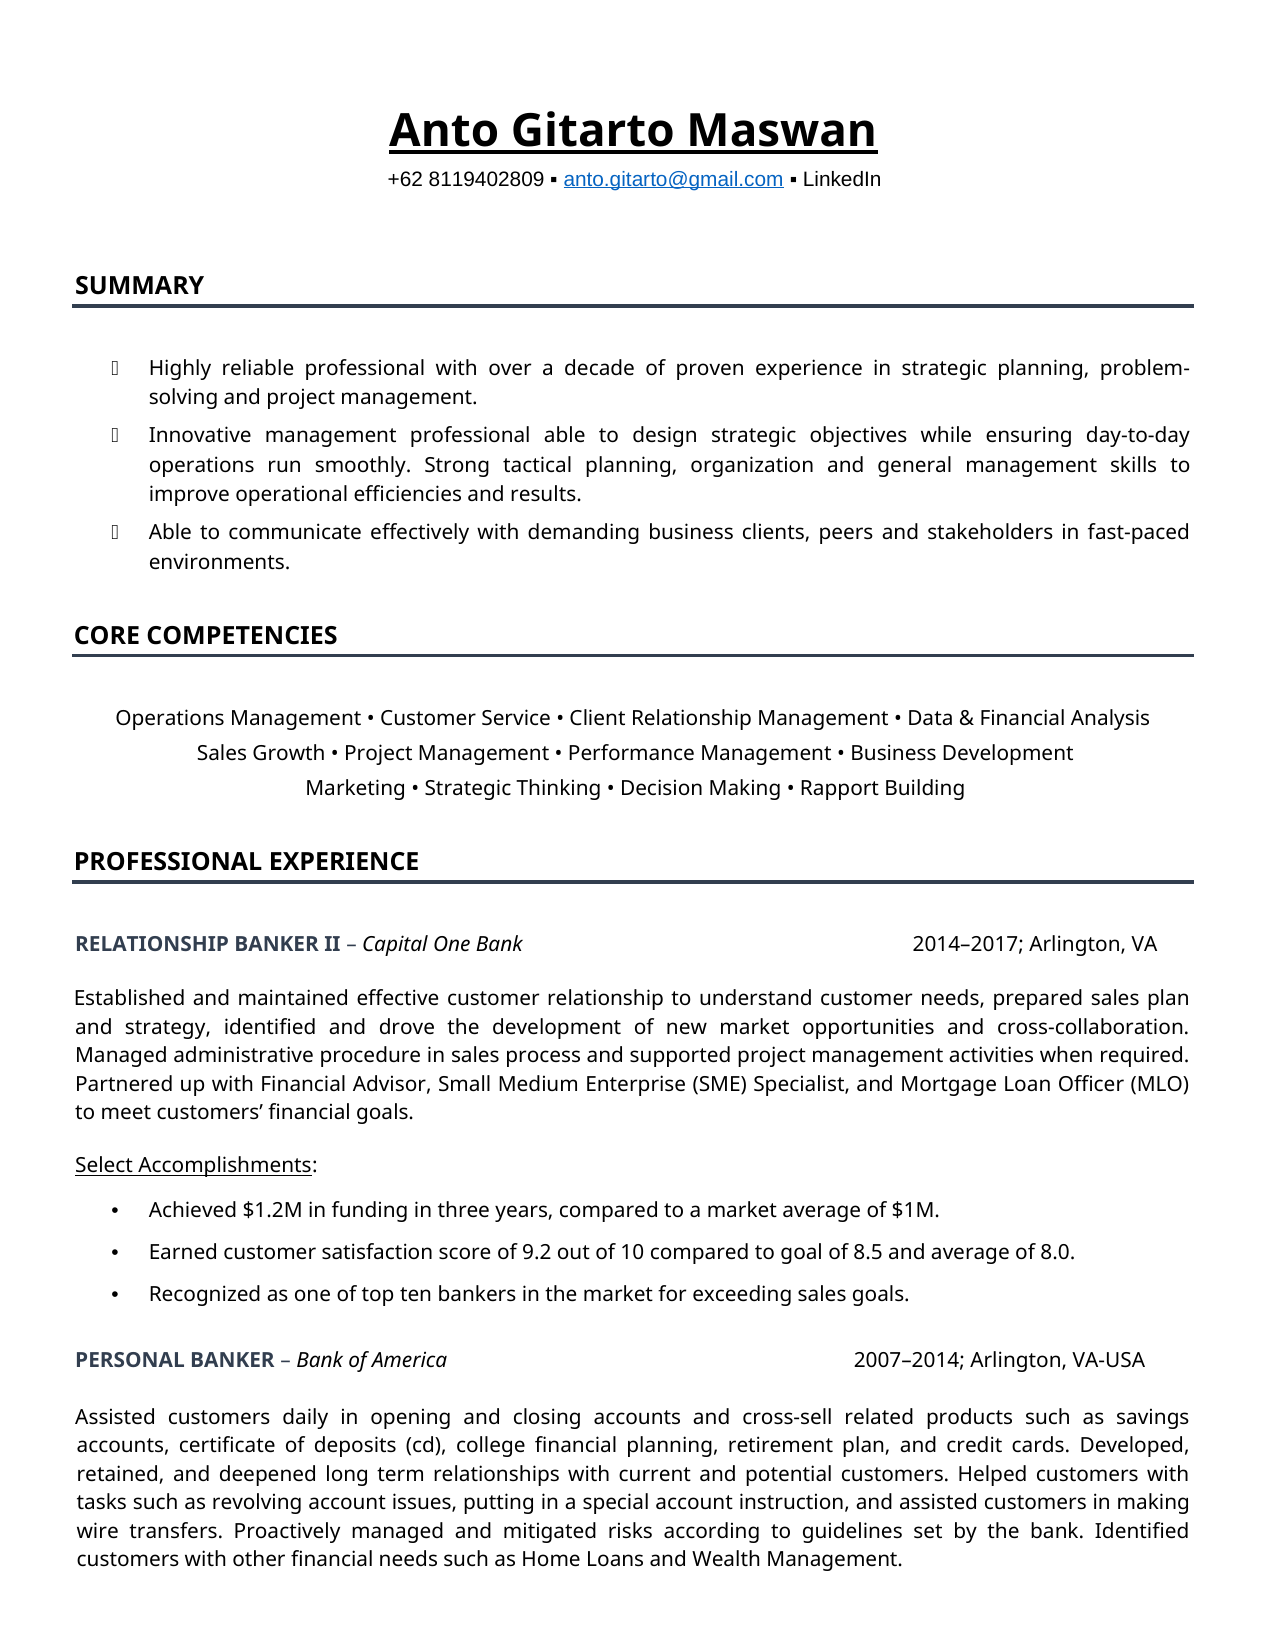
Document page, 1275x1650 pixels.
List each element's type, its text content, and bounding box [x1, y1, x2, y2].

text Sales Growth • Project Management • Performance Management • Business Development [75, 738, 1190, 766]
text Operations Management • Customer Service • Client Relationship Management • Data & Financial Analysis [75, 703, 1191, 731]
text CORE COMPETENCIES [73, 618, 1191, 652]
list Achieved $1.2M in funding in three years, compared to a market average of $1M. [111, 1195, 1191, 1223]
list Highly reliable professional with over a decade of proven experience in strategic planning, problem-solving and project management. [111, 353, 1191, 411]
list Innovative management professional able to design strategic objectives while ensuring day-to-day operations run smoothly. Strong tactical planning, organization and general management skills to improve operational efficiencies and results. [111, 420, 1191, 508]
text PERSONAL BANKER – Bank of America 2007–2014; Arlington, VA-USA [75, 1345, 1191, 1373]
text SUMMARY [75, 268, 1191, 302]
text +62 8119402809 ▪ anto.gitarto@gmail.com ▪ LinkedIn [75, 166, 1191, 190]
text Anto Gitarto Maswan [75, 98, 1191, 160]
text Marketing • Strategic Thinking • Decision Making • Rapport Building [75, 773, 1191, 801]
text Established and maintained effective customer relationship to understand customer needs, prepared sales plan and strategy, identified and drove the development of new market opportunities and cross-collaboration. Managed administrative procedure in sales process and supported project management activities when required. Partnered up with Financial Advisor, Small Medium Enterprise (SME) Specialist, and Mortgage Loan Officer (MLO) to meet customers’ financial goals. [73, 983, 1191, 1126]
text Assisted customers daily in opening and closing accounts and cross-sell related products such as savings accounts, certificate of deposits (cd), college financial planning, retirement plan, and credit cards. Developed, retained, and deepened long term relationships with current and potential customers. Helped customers with tasks such as revolving account issues, putting in a special account instruction, and assisted customers in making wire transfers. Proactively managed and mitigated risks according to guidelines set by the bank. Identified customers with other financial needs such as Home Loans and Wealth Management. [75, 1402, 1191, 1573]
text RELATIONSHIP BANKER II – Capital One Bank 2014–2017; Arlington, VA [75, 929, 1191, 957]
text PROFESSIONAL EXPERIENCE [73, 844, 1191, 878]
text Select Accomplishments: [75, 1151, 1191, 1179]
list Able to communicate effectively with demanding business clients, peers and stakeholders in fast-paced environments. [111, 517, 1191, 575]
list Recognized as one of top ten bankers in the market for exceeding sales goals. [111, 1279, 1191, 1308]
list Earned customer satisfaction score of 9.2 out of 10 compared to goal of 8.5 and average of 8.0. [111, 1237, 1191, 1266]
